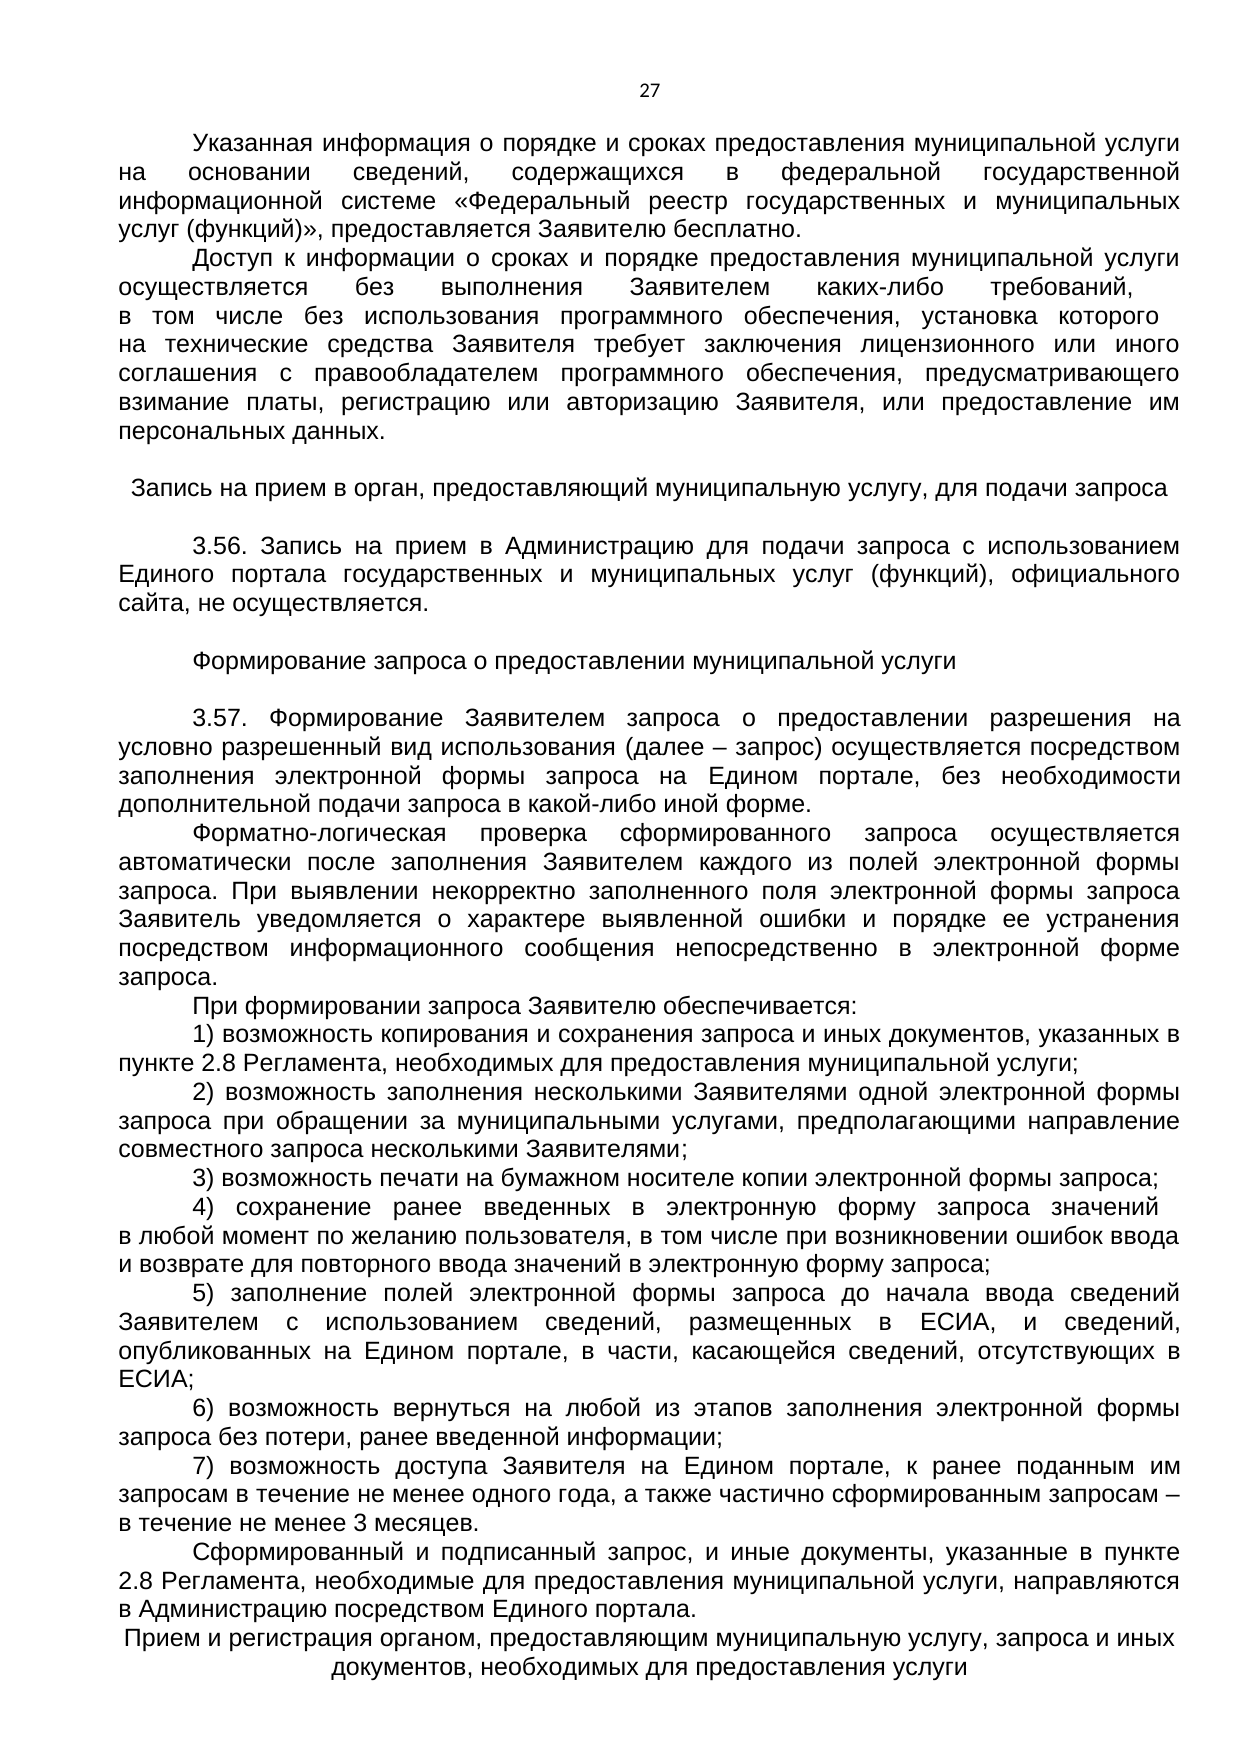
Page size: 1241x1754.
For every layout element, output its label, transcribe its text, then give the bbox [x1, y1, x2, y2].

text Формирование запроса о предоставлении муниципальной услуги [118, 646, 1181, 674]
text 1) возможность копирования и сохранения запроса и иных документов, указанных в пункте 2.8 Регламента, необходимых для предоставления муниципальной услуги; [118, 1019, 1181, 1077]
text 5) заполнение полей электронной формы запроса до начала ввода сведений Заявителем с использованием сведений, размещенных в ЕСИА, и сведений, опубликованных на Едином портале, в части, касающейся сведений, отсутствующих в ЕСИА; [118, 1278, 1181, 1393]
text 3.56. Запись на прием в Администрацию для подачи запроса с использованием Единого портала государственных и муниципальных услуг (функций), официального сайта, не осуществляется. [118, 531, 1181, 617]
text Форматно-логическая проверка сформированного запроса осуществляется автоматически после заполнения Заявителем каждого из полей электронной формы запроса. При выявлении некорректно заполненного поля электронной формы запроса Заявитель уведомляется о характере выявленной ошибки и порядке ее устранения посредством информационного сообщения непосредственно в электронной форме запроса. [118, 818, 1181, 991]
text 7) возможность доступа Заявителя на Едином портале, к ранее поданным им запросам в течение не менее одного года, а также частично сформированным запросам – в течение не менее 3 месяцев. [118, 1451, 1181, 1537]
text 3) возможность печати на бумажном носителе копии электронной формы запроса; [118, 1163, 1181, 1192]
text 2) возможность заполнения несколькими Заявителями одной электронной формы запроса при обращении за муниципальными услугами, предполагающими направление совместного запроса несколькими Заявителями; [118, 1077, 1181, 1163]
text Сформированный и подписанный запрос, и иные документы, указанные в пункте 2.8 Регламента, необходимые для предоставления муниципальной услуги, направляются в Администрацию посредством Единого портала. [118, 1537, 1181, 1623]
text Указанная информация о порядке и сроках предоставления муниципальной услуги на основании сведений, содержащихся в федеральной государственной информационной системе «Федеральный реестр государственных и муниципальных услуг (функций)», предоставляется Заявителю бесплатно. [118, 128, 1181, 243]
text 3.57. Формирование Заявителем запроса о предоставлении разрешения на условно разрешенный вид использования (далее – запрос) осуществляется посредством заполнения электронной формы запроса на Едином портале, без необходимости дополнительной подачи запроса в какой-либо иной форме. [118, 703, 1181, 818]
text 6) возможность вернуться на любой из этапов заполнения электронной формы запроса без потери, ранее введенной информации; [118, 1393, 1181, 1451]
text Доступ к информации о сроках и порядке предоставления муниципальной услуги осуществляется без выполнения Заявителем каких-либо требований, в том числе без использования программного обеспечения, установка которого на технические средства Заявителя требует заключения лицензионного или иного соглашения с правообладателем программного обеспечения, предусматривающего взимание платы, регистрацию или авторизацию Заявителя, или предоставление им персональных данных. [118, 243, 1181, 444]
text При формировании запроса Заявителю обеспечивается: [118, 991, 1181, 1019]
text 4) сохранение ранее введенных в электронную форму запроса значений в любой момент по желанию пользователя, в том числе при возникновении ошибок ввода и возврате для повторного ввода значений в электронную форму запроса; [118, 1192, 1181, 1278]
text Прием и регистрация органом, предоставляющим муниципальную услугу, запроса и иных документов, необходимых для предоставления услуги [118, 1623, 1181, 1681]
text Запись на прием в орган, предоставляющий муниципальную услугу, для подачи запроса [118, 473, 1181, 502]
